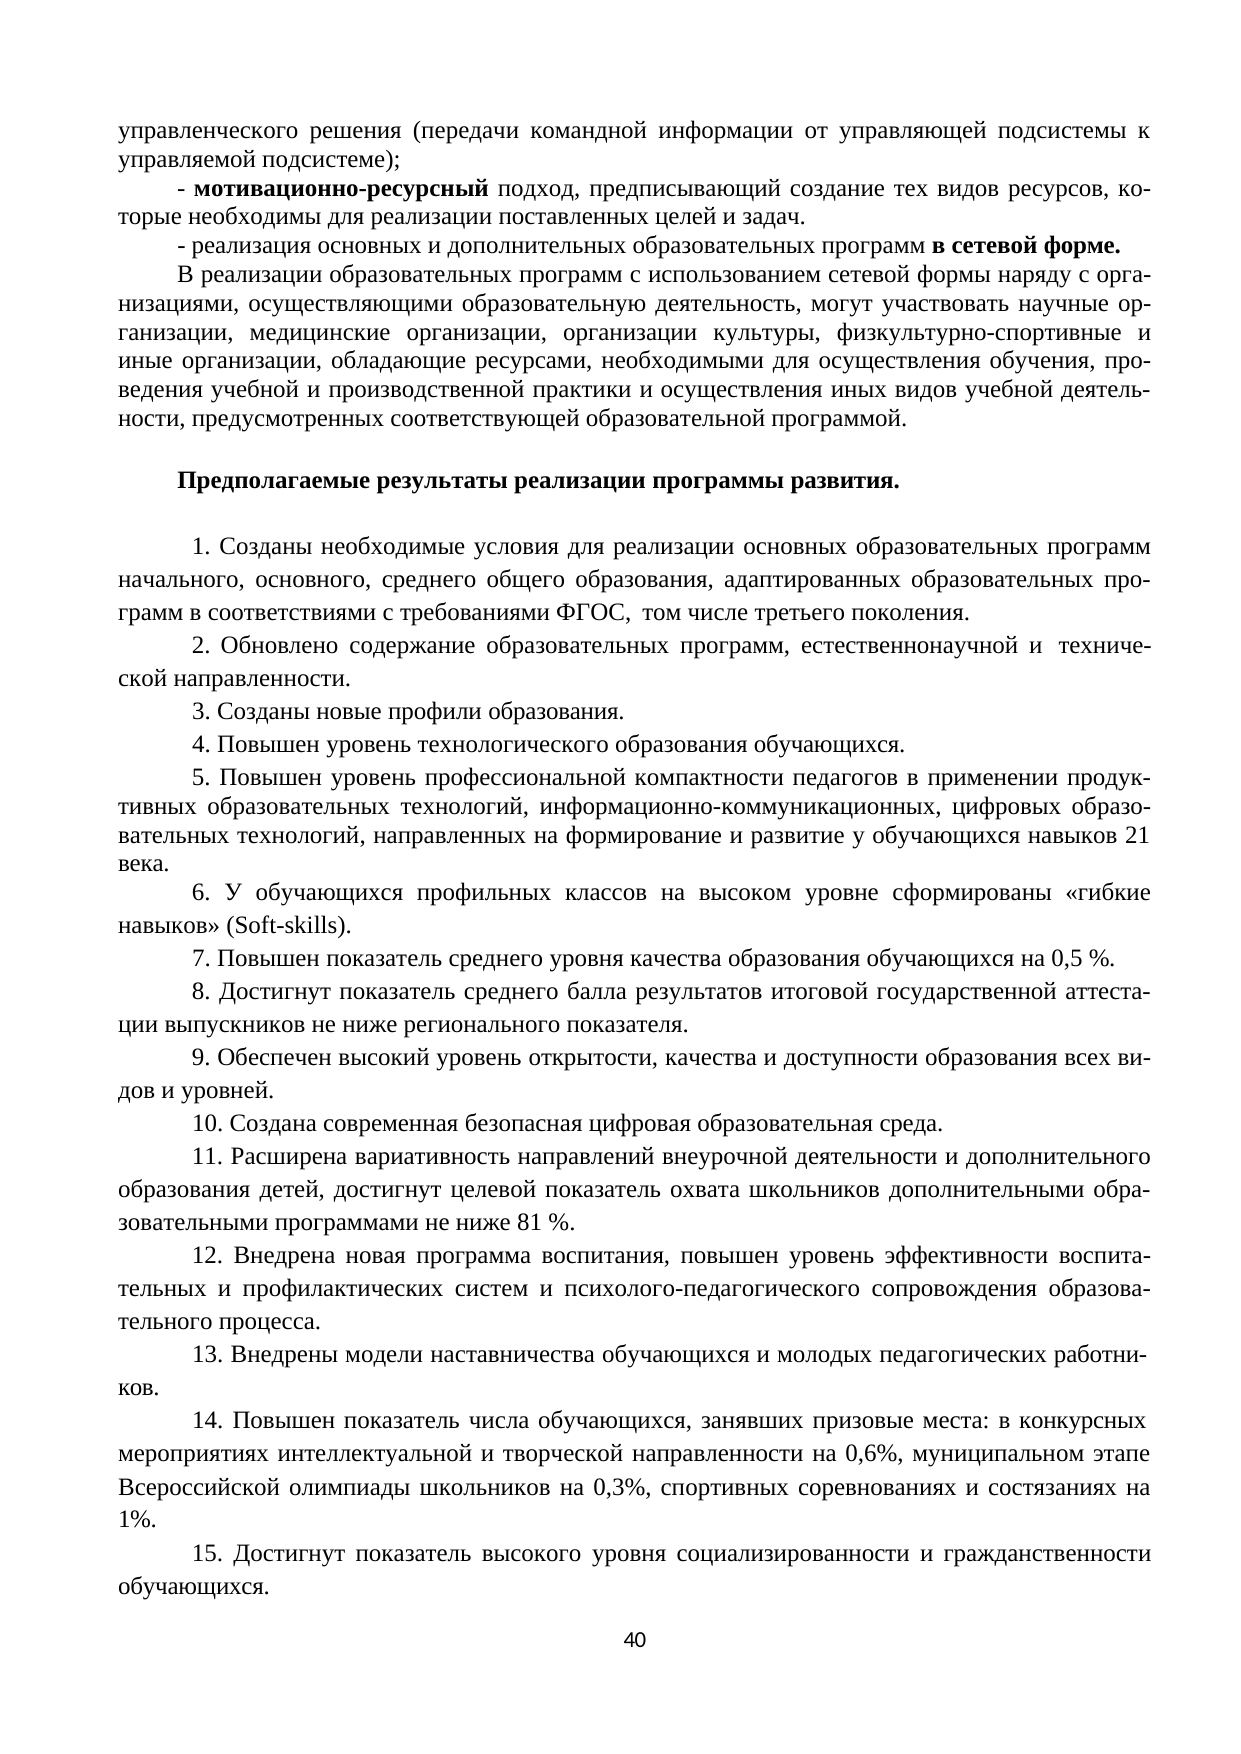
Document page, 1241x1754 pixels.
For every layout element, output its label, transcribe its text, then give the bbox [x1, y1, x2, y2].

list Повышен уровень профессиональной компактности педагогов в применении продук- тивных образовательных технологий, информационно-коммуникационных, цифровых образо- вательных технологий, направленных на формирование и развитие у обучающихся навыков 21 века. [118, 762, 1152, 877]
list Созданы новые профили образования. [192, 696, 1209, 725]
list Обновлено содержание образовательных программ, естественнонаучной и техниче- ской направленности. [118, 630, 1152, 692]
list Обеспечен высокий уровень открытости, качества и доступности образования всех ви- дов и уровней. [118, 1042, 1152, 1104]
list Повышен показатель среднего уровня качества образования обучающихся на 0,5 %. [192, 943, 1209, 972]
text управленческого решения (передачи командной информации от управляющей подсистемы к управляемой подсистеме); [118, 115, 1151, 173]
list Создана современная безопасная цифровая образовательная среда. [192, 1108, 1209, 1137]
list Повышен уровень технологического образования обучающихся. [192, 729, 1209, 758]
list Расширена вариативность направлений внеурочной деятельности и дополнительного образования детей, достигнут целевой показатель охвата школьников дополнительными обра- зовательными программами не ниже 81 %. [118, 1141, 1152, 1236]
text ков. [118, 1372, 1209, 1401]
list мотивационно-ресурсный подход, предписывающий создание тех видов ресурсов, ко- торые необходимы для реализации поставленных целей и задач. [118, 173, 1152, 230]
list Достигнут показатель высокого уровня социализированности и гражданственности обучающихся. [118, 1538, 1151, 1599]
list Внедрены модели наставничества обучающихся и молодых педагогических работни- [192, 1339, 1209, 1368]
text Предполагаемые результаты реализации программы развития. [177, 466, 1209, 494]
text мероприятиях интеллектуальной и творческой направленности на 0,6%, муниципальном этапе Всероссийской олимпиады школьников на 0,3%, спортивных соревнованиях и состязаниях на 1%. [118, 1438, 1151, 1533]
text В реализации образовательных программ с использованием сетевой формы наряду с орга- низациями, осуществляющими образовательную деятельность, могут участвовать научные ор- ганизации, медицинские организации, организации культуры, физкультурно-спортивные и иные организации, обладающие ресурсами, необходимыми для осуществления обучения, про- ведения учебной и производственной практики и осуществления иных видов учебной деятель- ности, предусмотренных соответствующей образовательной программой. [118, 259, 1152, 432]
list Повышен показатель числа обучающихся, занявших призовые места: в конкурсных [192, 1406, 1209, 1434]
list Достигнут показатель среднего балла результатов итоговой государственной аттеста- ции выпускников не ниже регионального показателя. [118, 976, 1151, 1038]
list реализация основных и дополнительных образовательных программ в сетевой форме. [177, 230, 1209, 259]
list У обучающихся профильных классов на высоком уровне сформированы «гибкие навыков» (Soft-skills). [118, 877, 1152, 939]
list Созданы необходимые условия для реализации основных образовательных программ начального, основного, среднего общего образования, адаптированных образовательных про- грамм в соответствиями с требованиями ФГОС, том числе третьего поколения. [118, 531, 1152, 626]
list Внедрена новая программа воспитания, повышен уровень эффективности воспита- тельных и профилактических систем и психолого-педагогического сопровождения образова- тельного процесса. [118, 1240, 1152, 1335]
